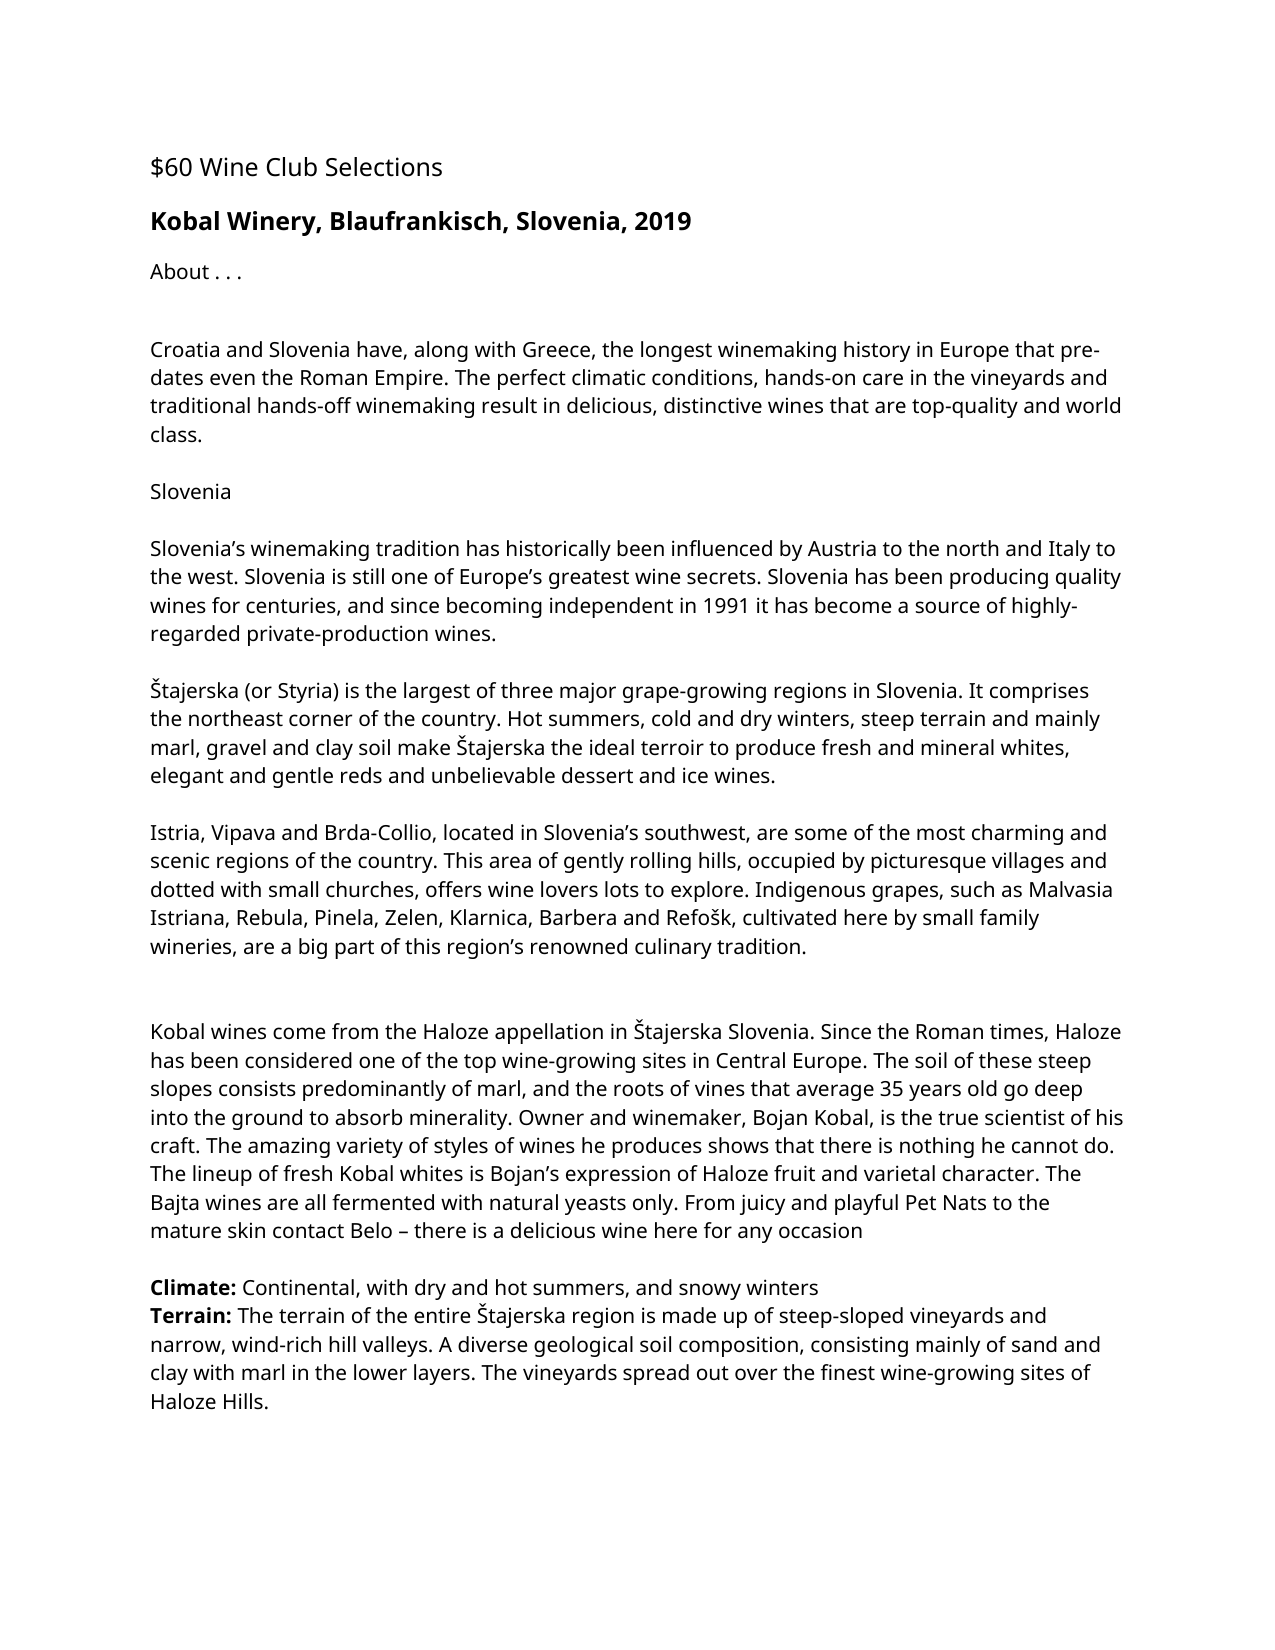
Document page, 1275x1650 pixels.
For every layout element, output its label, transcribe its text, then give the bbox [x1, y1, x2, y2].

text Slovenia [150, 477, 1125, 505]
text Kobal Winery, Blaufrankisch, Slovenia, 2019 [150, 203, 1125, 237]
text Terrain: The terrain of the entire Štajerska region is made up of steep-sloped vineyards and narrow, wind-rich hill valleys. A diverse geological soil composition, consisting mainly of sand and clay with marl in the lower layers. The vineyards spread out over the finest wine-growing sites of Haloze Hills. [150, 1302, 1125, 1415]
text Climate: Continental, with dry and hot summers, and snowy winters [150, 1273, 1125, 1302]
text Slovenia’s winemaking tradition has historically been influenced by Austria to the north and Italy to the west. Slovenia is still one of Europe’s greatest wine secrets. Slovenia has been producing quality wines for centuries, and since becoming independent in 1991 it has become a source of highly-regarded private-production wines. Štajerska (or Styria) is the largest of three major grape-growing regions in Slovenia. It comprises the northeast corner of the country. Hot summers, cold and dry winters, steep terrain and mainly marl, gravel and clay soil make Štajerska the ideal terroir to produce fresh and mineral whites, elegant and gentle reds and unbelievable dessert and ice wines. Istria, Vipava and Brda-Collio, located in Slovenia’s southwest, are some of the most charming and scenic regions of the country. This area of gently rolling hills, occupied by picturesque villages and dotted with small churches, offers wine lovers lots to explore. Indigenous grapes, such as Malvasia Istriana, Rebula, Pinela, Zelen, Klarnica, Barbera and Refošk, cultivated here by small family wineries, are a big part of this region’s renowned culinary tradition. [150, 534, 1125, 960]
text Kobal wines come from the Haloze appellation in Štajerska Slovenia. Since the Roman times, Haloze has been considered one of the top wine-growing sites in Central Europe. The soil of these steep slopes consists predominantly of marl, and the roots of vines that average 35 years old go deep into the ground to absorb minerality. Owner and winemaker, Bojan Kobal, is the true scientist of his craft. The amazing variety of styles of wines he produces shows that there is nothing he cannot do. The lineup of fresh Kobal whites is Bojan’s expression of Haloze fruit and varietal character. The Bajta wines are all fermented with natural yeasts only. From juicy and playful Pet Nats to the mature skin contact Belo – there is a delicious wine here for any occasion [150, 1017, 1125, 1245]
text Croatia and Slovenia have, along with Greece, the longest winemaking history in Europe that pre-dates even the Roman Empire. The perfect climatic conditions, hands-on care in the vineyards and traditional hands-off winemaking result in delicious, distinctive wines that are top-quality and world class. [150, 335, 1125, 448]
text $60 Wine Club Selections [150, 150, 1125, 184]
text About . . . THE AREA [150, 257, 1125, 316]
